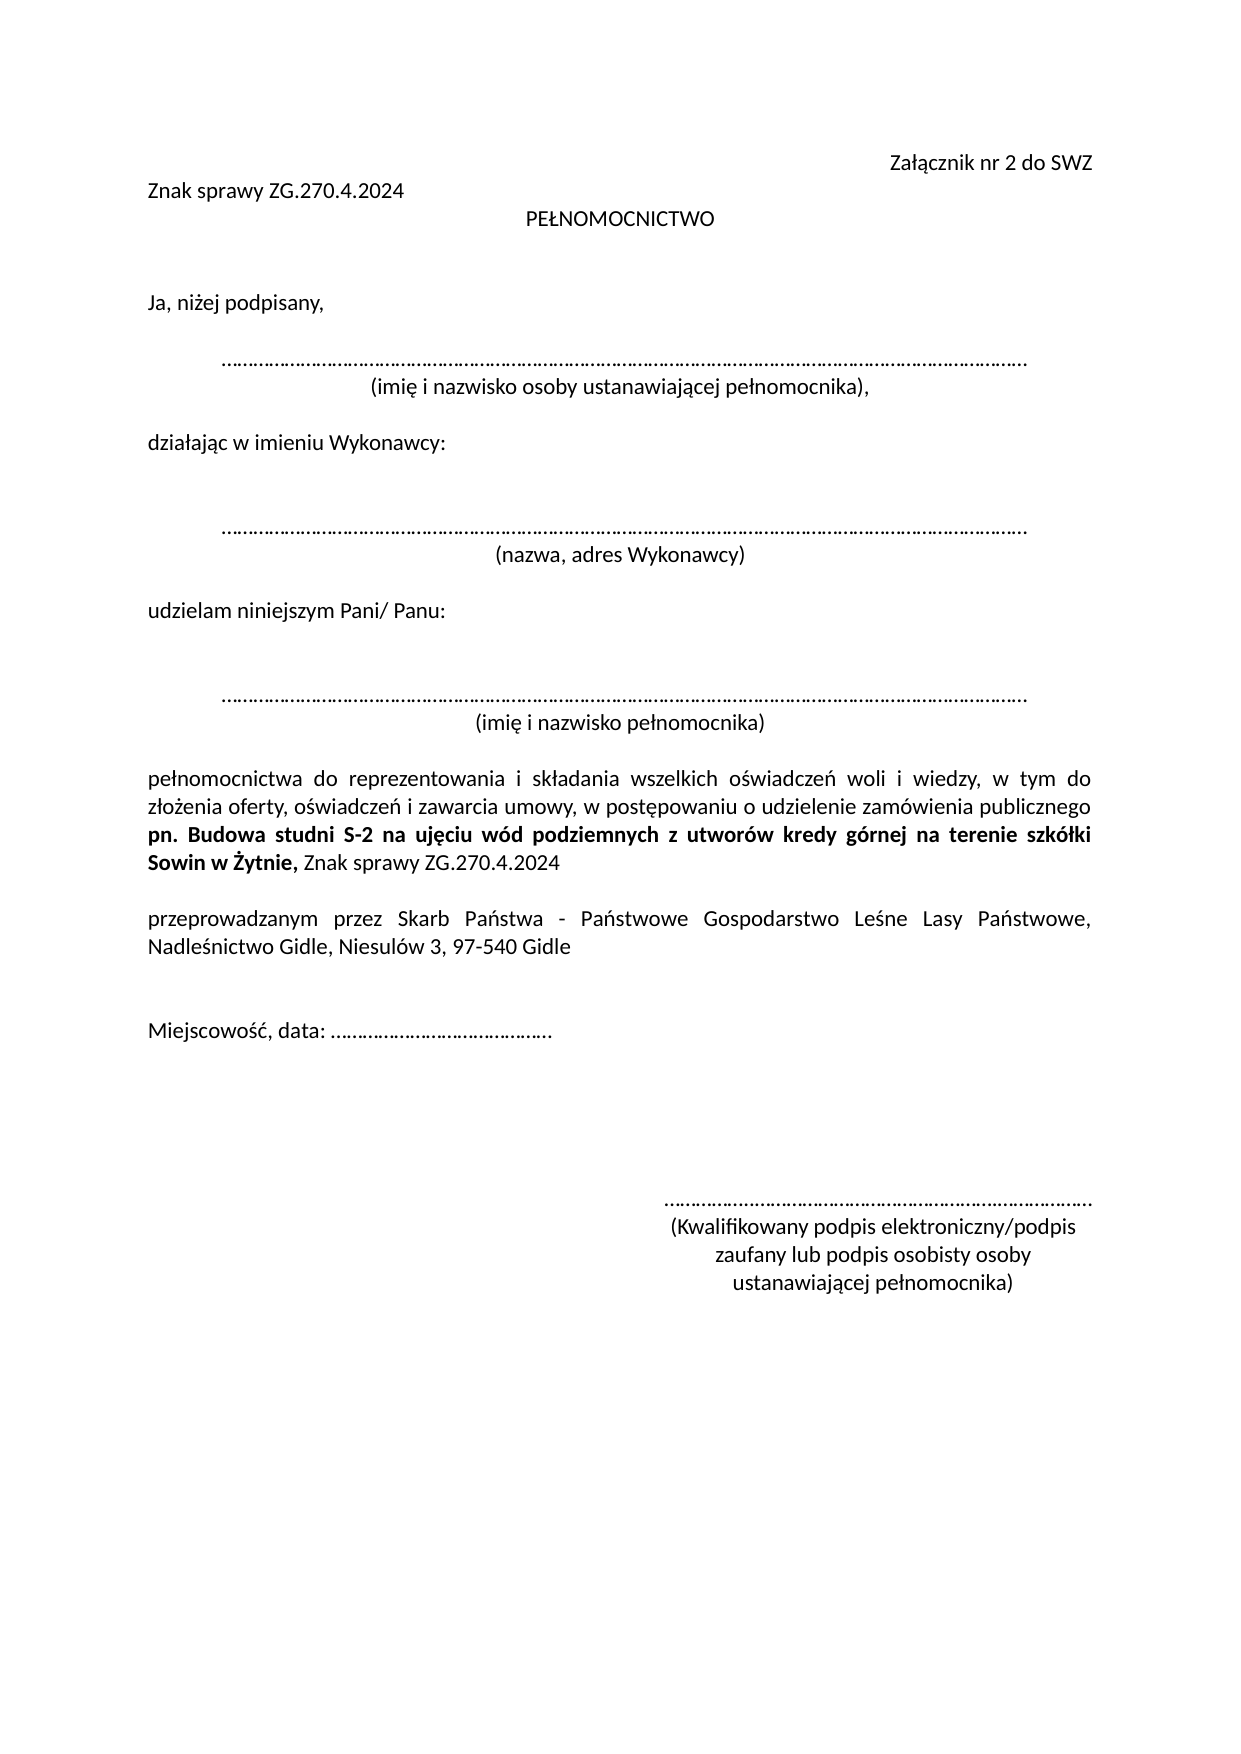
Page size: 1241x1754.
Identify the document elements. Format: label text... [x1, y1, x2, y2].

text Znak sprawy ZG.270.4.2024 [148, 176, 1092, 204]
text przeprowadzanym przez Skarb Państwa - Państwowe Gospodarstwo Leśne Lasy Państwowe, Nadleśnictwo Gidle, Niesulów 3, 97-540 Gidle [148, 904, 1092, 960]
text Załącznik nr 2 do SWZ [148, 148, 1092, 176]
text udzielam niniejszym Pani/ Panu: [148, 596, 1092, 624]
text ……………………………………………………………………………………………………………………………………… [148, 344, 1092, 372]
text Ja, niżej podpisany, [148, 288, 1092, 316]
text (nazwa, adres Wykonawcy) [148, 540, 1092, 568]
text (imię i nazwisko pełnomocnika) [148, 708, 1092, 736]
text (Kwalifikowany podpis elektroniczny/podpis zaufany lub podpis osobisty osoby ustanawiającej pełnomocnika) [654, 1212, 1092, 1297]
text (imię i nazwisko osoby ustanawiającej pełnomocnika), [148, 372, 1092, 400]
text Miejscowość, data: …………………………………… [148, 1016, 1092, 1044]
text PEŁNOMOCNICTWO [148, 204, 1092, 232]
text ……………………………………………………………………………………………………………………………………… [148, 652, 1092, 708]
text pełnomocnictwa do reprezentowania i składania wszelkich oświadczeń woli i wiedzy, w tym do złożenia oferty, oświadczeń i zawarcia umowy, w postępowaniu o udzielenie zamówienia publicznego pn. Budowa studni S-2 na ujęciu wód podziemnych z utworów kredy górnej na terenie szkółki Sowin w Żytnie, Znak sprawy ZG.270.4.2024 [148, 764, 1092, 876]
text ……………………………………………………………………………………………………………………………………… [148, 484, 1092, 540]
text działając w imieniu Wykonawcy: [148, 428, 1092, 456]
text ……………..……………………………………….……………… [654, 1184, 1092, 1212]
